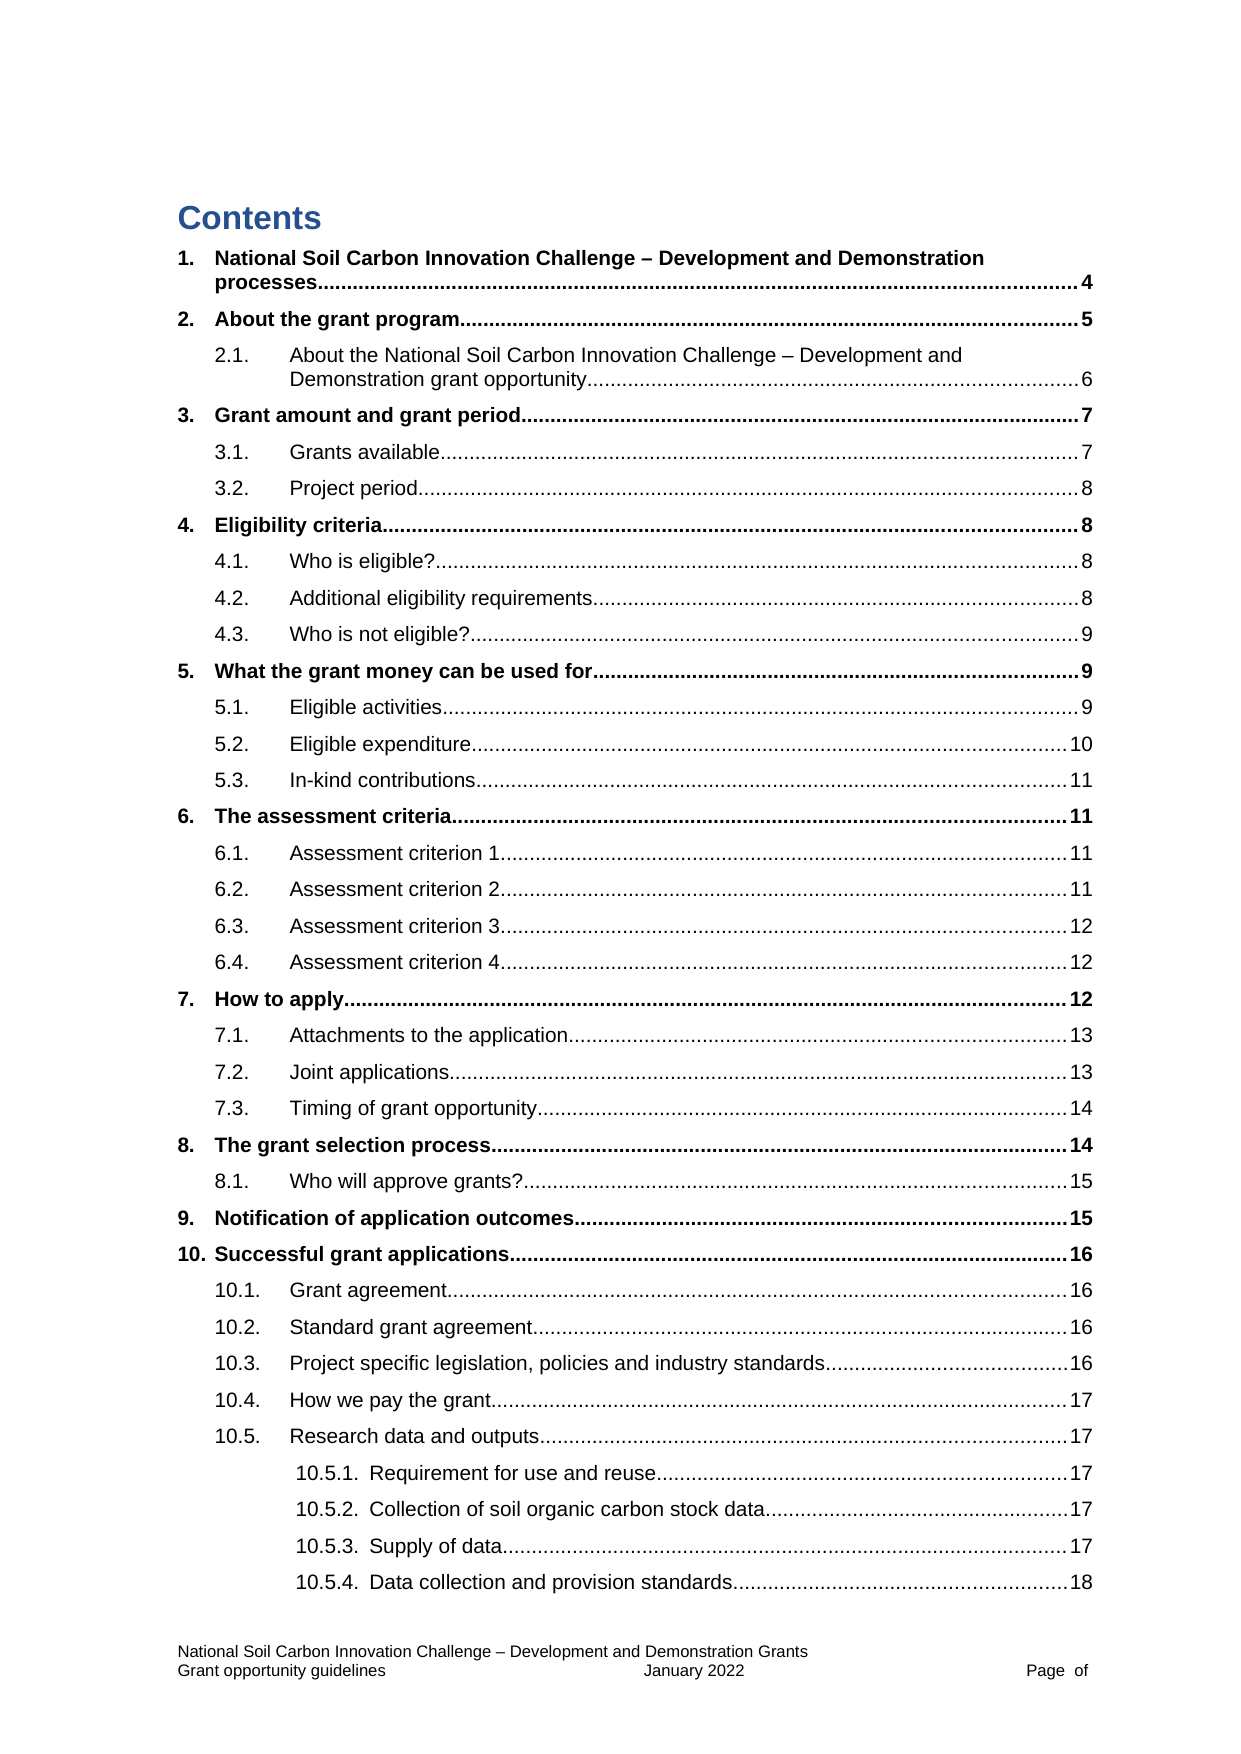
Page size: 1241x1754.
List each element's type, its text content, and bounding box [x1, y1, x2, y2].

text 8. The grant selection process 14 [177, 1132, 1092, 1156]
text 5.2. Eligible expenditure 10 [214, 731, 1092, 755]
text 10.5.4. Data collection and provision standards 18 [295, 1570, 1092, 1594]
text 6.4. Assessment criterion 4 12 [214, 950, 1092, 974]
text 10.5.2. Collection of soil organic carbon stock data 17 [295, 1497, 1092, 1521]
text 7.1. Attachments to the application 13 [214, 1023, 1092, 1047]
text 10.5.1. Requirement for use and reuse 17 [295, 1461, 1092, 1484]
text 4.1. Who is eligible? 8 [214, 549, 1092, 573]
text 7.3. Timing of grant opportunity 14 [214, 1096, 1092, 1120]
text 10. Successful grant applications 16 [177, 1242, 1092, 1266]
text 6.2. Assessment criterion 2 11 [214, 877, 1092, 901]
text 6.1. Assessment criterion 1 11 [214, 841, 1092, 865]
text 5. What the grant money can be used for 9 [177, 658, 1092, 682]
text 2. About the grant program 5 [177, 306, 1092, 330]
text 7.2. Joint applications 13 [214, 1059, 1092, 1083]
text 10.1. Grant agreement 16 [214, 1278, 1092, 1302]
text 7. How to apply 12 [177, 987, 1092, 1011]
text 4.3. Who is not eligible? 9 [214, 622, 1092, 646]
text 10.4. How we pay the grant 17 [214, 1388, 1092, 1412]
text 3.2. Project period 8 [214, 476, 1092, 500]
text 10.5.3. Supply of data 17 [295, 1533, 1092, 1557]
text 5.3. In-kind contributions 11 [214, 768, 1092, 792]
text 6. The assessment criteria 11 [177, 804, 1092, 828]
text 4.2. Additional eligibility requirements 8 [214, 586, 1092, 609]
text 9. Notification of application outcomes 15 [177, 1205, 1092, 1229]
text 5.1. Eligible activities 9 [214, 695, 1092, 719]
text 8.1. Who will approve grants? 15 [214, 1169, 1092, 1193]
text 3.1. Grants available 7 [214, 440, 1092, 464]
text 10.3. Project specific legislation, policies and industry standards 16 [214, 1351, 1092, 1375]
text 10.2. Standard grant agreement 16 [214, 1315, 1092, 1339]
text 2.1. About the National Soil Carbon Innovation Challenge – Development and Demonstration grant opportunity 6 [214, 343, 1092, 391]
text 10.5. Research data and outputs 17 [214, 1424, 1092, 1448]
text 3. Grant amount and grant period 7 [177, 403, 1092, 427]
text 1. National Soil Carbon Innovation Challenge – Development and Demonstration processes 4 [177, 246, 1092, 294]
text 4. Eligibility criteria 8 [177, 513, 1092, 537]
text 6.3. Assessment criterion 3 12 [214, 914, 1092, 938]
subtitle Contents [177, 198, 1092, 236]
